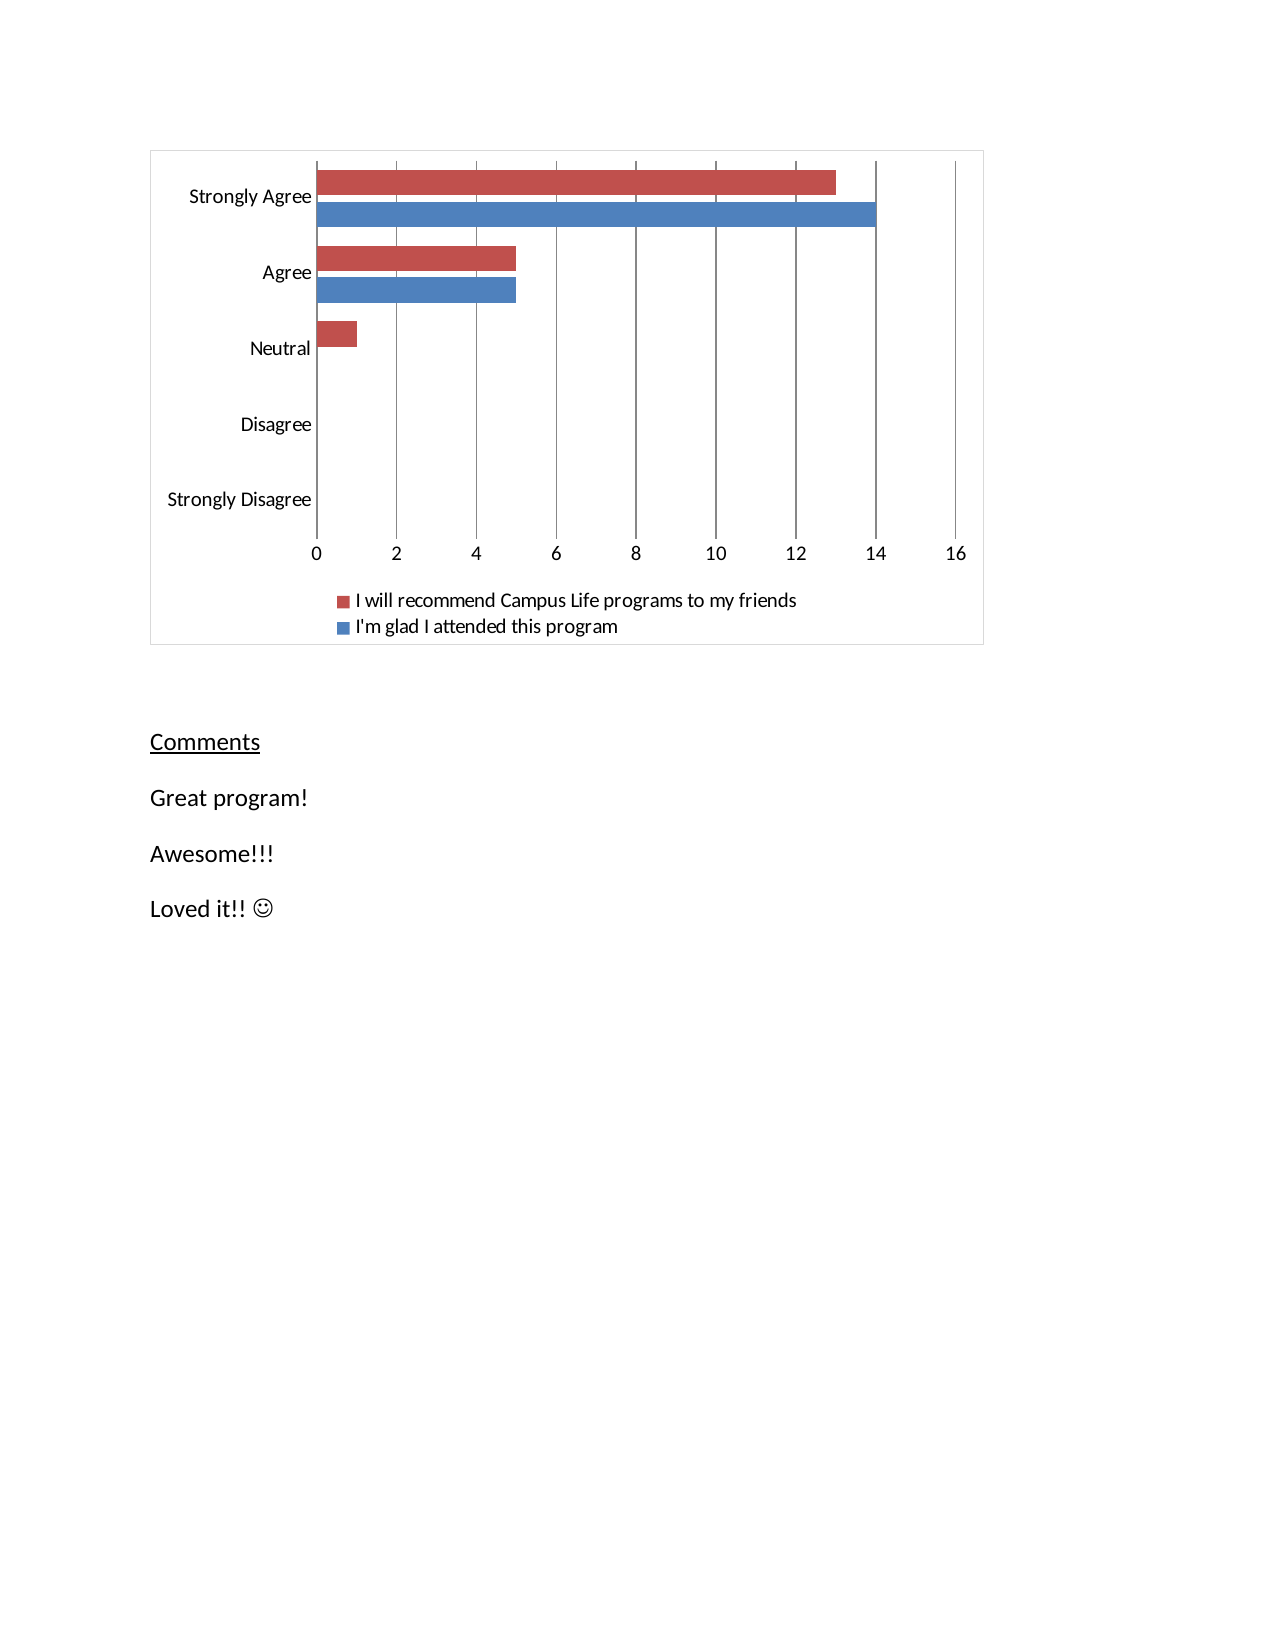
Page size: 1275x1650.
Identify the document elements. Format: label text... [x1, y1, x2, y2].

text Comments [150, 726, 1125, 757]
text Loved it!! [150, 894, 1125, 924]
text Great program! [150, 782, 1125, 812]
text Awesome!!! [150, 838, 1125, 868]
